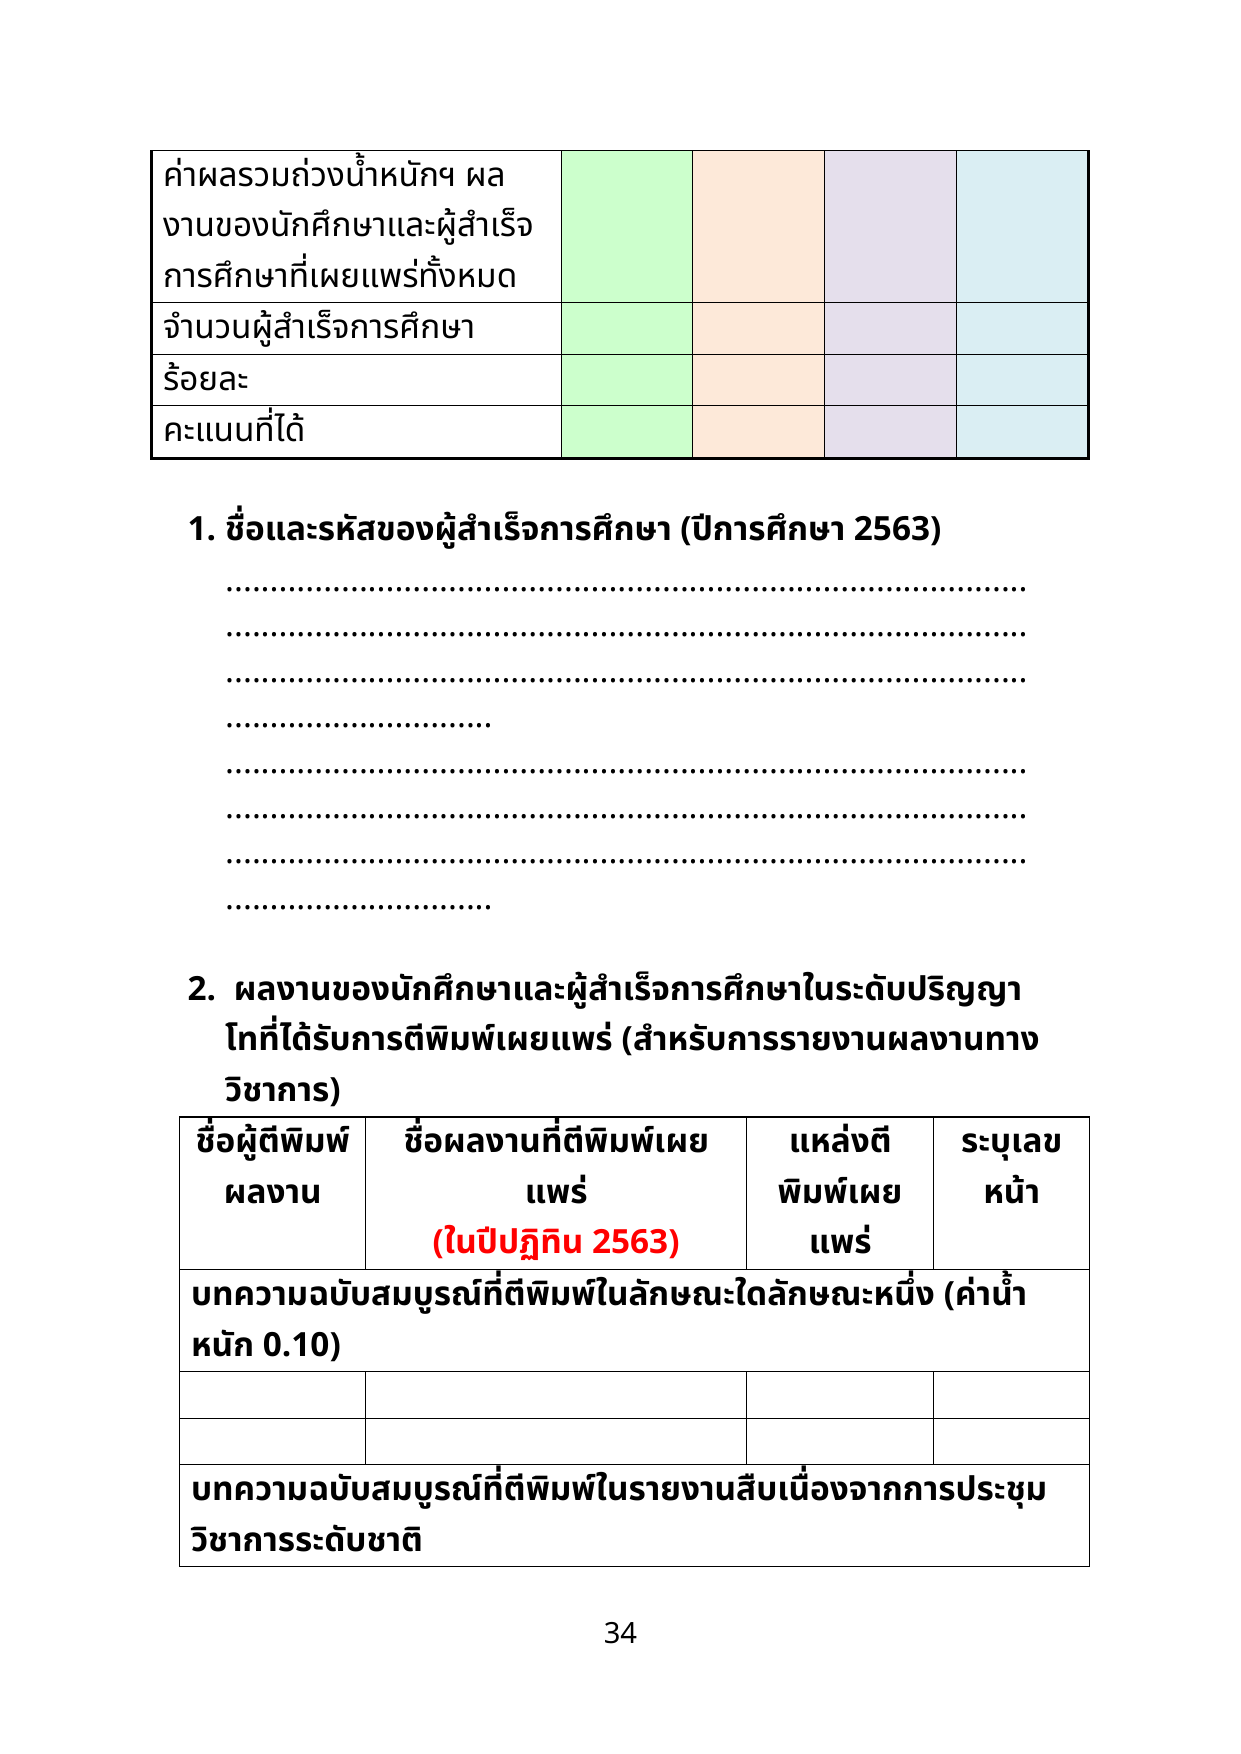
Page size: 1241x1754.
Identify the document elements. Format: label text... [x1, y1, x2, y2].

table_cell [934, 1372, 1089, 1418]
table_header ชื่อผู้ตีพิมพ์ผลงาน [180, 1118, 365, 1269]
table_cell คะแนนที่ได้ [153, 406, 561, 457]
text ............................................................................................................................................................................................................................................................................................................ [225, 737, 1037, 919]
text ............................................................................................................................................................................................................................................................................................................ [225, 556, 1037, 737]
table_cell [180, 1419, 365, 1464]
table_cell [562, 303, 692, 354]
table_cell [957, 151, 1087, 302]
table_cell [825, 355, 956, 405]
table_cell [693, 355, 824, 405]
table_cell [562, 355, 692, 405]
table_cell ค่าผลรวมถ่วงน้ำหนักฯ ผลงานของนักศึกษาและผู้สำเร็จการศึกษาที่เผยแพร่ทั้งหมด [153, 151, 561, 302]
table_cell [825, 151, 956, 302]
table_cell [180, 1465, 1089, 1566]
table_cell [747, 1419, 933, 1464]
table_cell [934, 1419, 1089, 1464]
table_cell [747, 1372, 933, 1418]
list ชื่อและรหัสของผู้สำเร็จการศึกษา (ปีการศึกษา 2563) [187, 505, 1049, 556]
table_cell [957, 355, 1087, 405]
table_cell [693, 151, 824, 302]
list ผลงานของนักศึกษาและผู้สำเร็จการศึกษาในระดับปริญญาโทที่ได้รับการตีพิมพ์เผยแพร่ (สำหรับการรายงานผลงานทางวิชาการ) [187, 964, 1049, 1116]
table_cell บทความฉบับสมบูรณ์ที่ตีพิมพ์ในลักษณะใดลักษณะหนึ่ง (ค่าน้ำหนัก 0.10) [180, 1270, 1089, 1371]
table_header แหล่งตีพิมพ์เผยแพร่ [747, 1118, 933, 1269]
table_cell [180, 1372, 365, 1418]
table_header ระบุเลขหน้า [934, 1118, 1089, 1269]
table_cell ร้อยละ [153, 355, 561, 405]
table_cell [825, 406, 956, 457]
table_cell จำนวนผู้สำเร็จการศึกษา [153, 303, 561, 354]
table_cell [562, 151, 692, 302]
table_cell [693, 406, 824, 457]
table_cell [825, 303, 956, 354]
table_header ชื่อผลงานที่ตีพิมพ์เผยแพร่ (ในปีปฏิทิน 2563) [366, 1118, 746, 1269]
table_cell [562, 406, 692, 457]
table_cell [693, 303, 824, 354]
table_cell [366, 1419, 746, 1464]
table_cell [366, 1372, 746, 1418]
table_cell [957, 303, 1087, 354]
table_cell [957, 406, 1087, 457]
